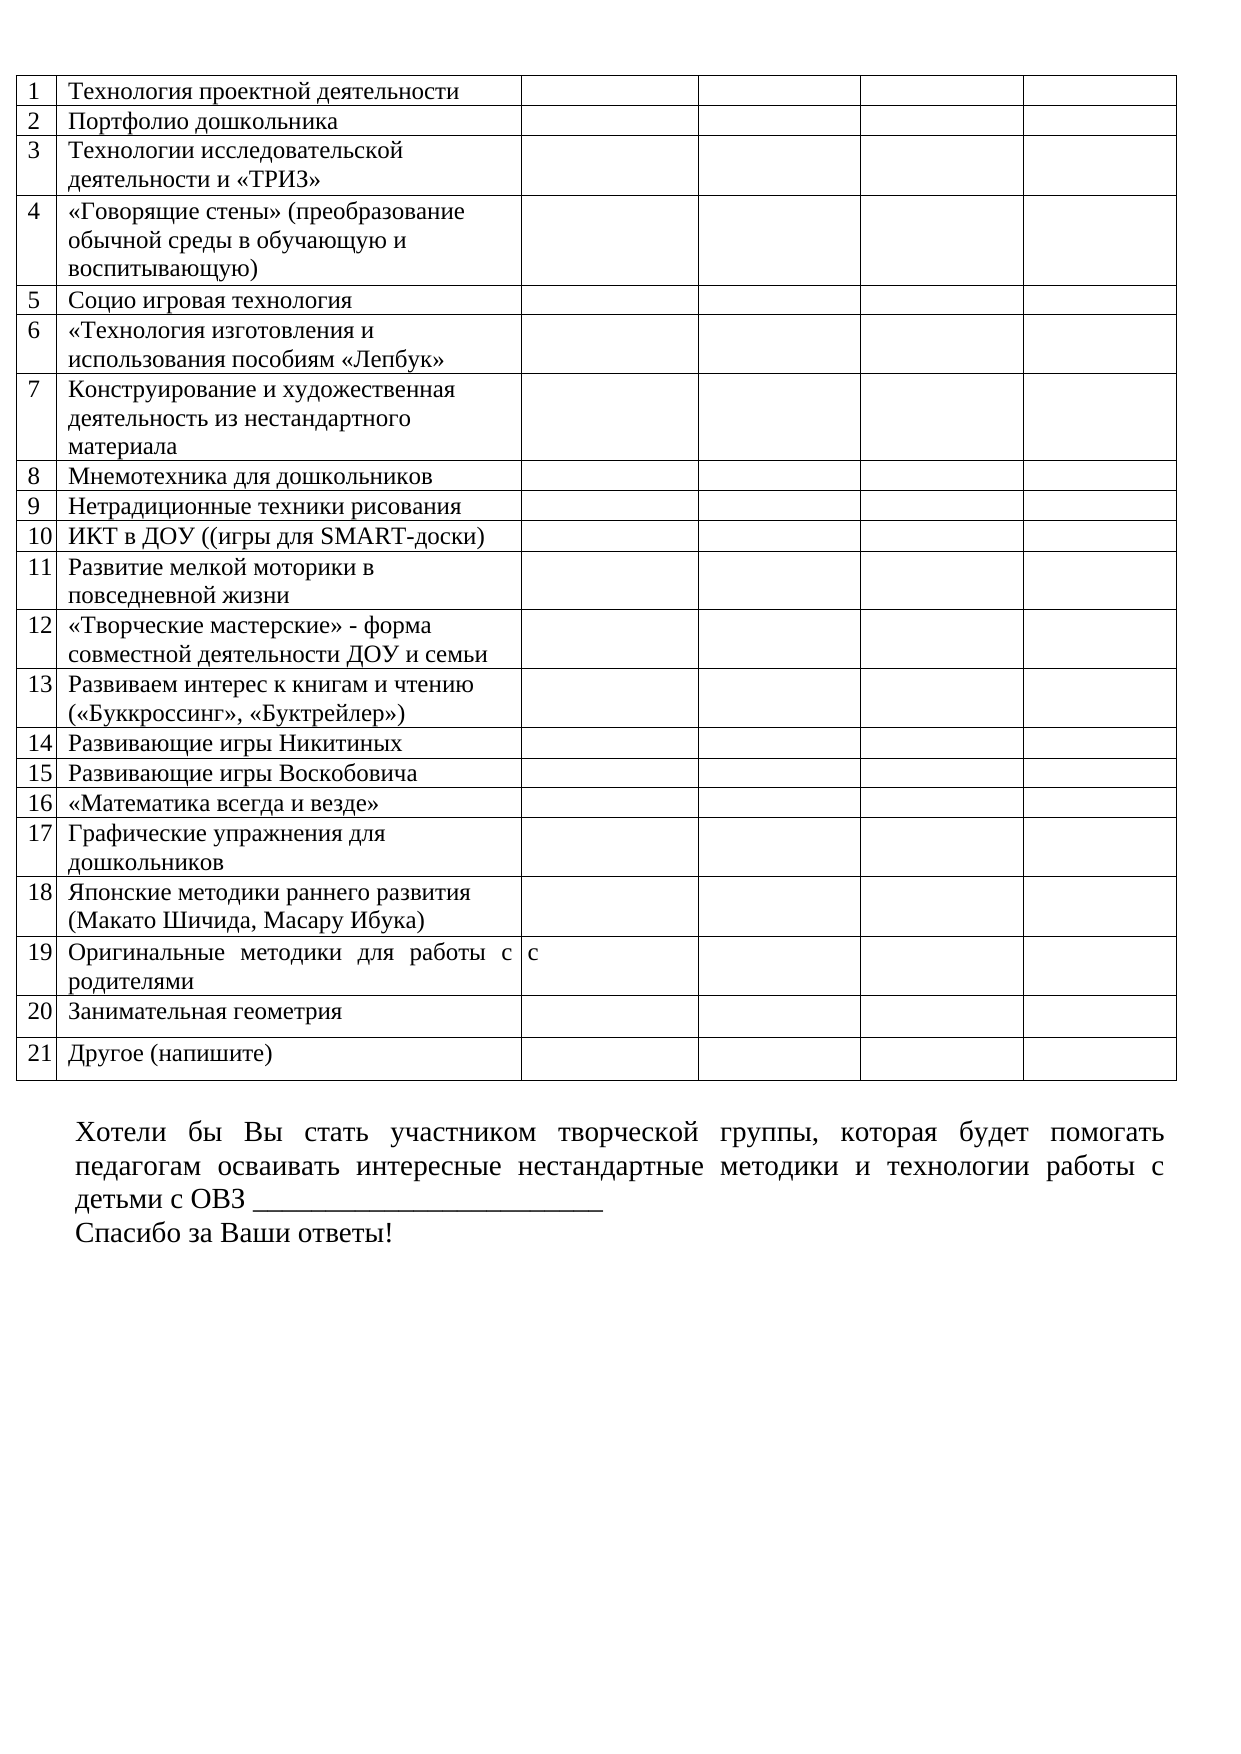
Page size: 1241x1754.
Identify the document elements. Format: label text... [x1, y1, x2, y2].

table_cell [861, 759, 1023, 787]
table_cell 1 [17, 76, 56, 105]
table_cell 11 [17, 552, 56, 609]
table_cell [699, 788, 860, 817]
table_cell Социо игровая технология [57, 286, 521, 314]
table_cell [699, 552, 860, 609]
table_cell [699, 728, 860, 757]
table_cell [1024, 610, 1176, 668]
table_cell [861, 669, 1023, 727]
table_cell [1024, 315, 1176, 373]
table_cell [522, 996, 698, 1037]
table_cell [861, 196, 1023, 284]
table_cell Занимательная геометрия [57, 996, 521, 1037]
table_cell 15 [17, 759, 56, 787]
table_cell 14 [17, 728, 56, 757]
table_cell [522, 552, 698, 609]
table_cell [1024, 552, 1176, 609]
table_cell [861, 788, 1023, 817]
text Спасибо за Ваши ответы! [75, 1215, 1165, 1249]
table_cell 21 [17, 1038, 56, 1080]
table_cell [522, 728, 698, 757]
table_cell Портфолио дошкольника [57, 106, 521, 134]
table_cell [1024, 937, 1176, 995]
table_cell [861, 315, 1023, 373]
table_cell [699, 818, 860, 876]
table_cell [522, 877, 698, 936]
table_cell Технологии исследовательской деятельности и «ТРИЗ» [57, 136, 521, 195]
table_cell [522, 286, 698, 314]
table_cell [522, 136, 698, 195]
table_cell [1024, 521, 1176, 551]
table_cell [861, 461, 1023, 490]
table_cell [522, 788, 698, 817]
table_cell 6 [17, 315, 56, 373]
table_cell [522, 937, 698, 995]
table_cell 5 [17, 286, 56, 314]
table_cell 12 [17, 610, 56, 668]
table_cell [699, 521, 860, 551]
table_cell [1024, 669, 1176, 727]
table_cell [522, 374, 698, 460]
table_cell [699, 937, 860, 995]
table_cell [522, 76, 698, 105]
table_cell [699, 315, 860, 373]
table_cell [522, 610, 698, 668]
table_cell [861, 491, 1023, 520]
table_cell [699, 76, 860, 105]
table_cell [1024, 76, 1176, 105]
table_cell [699, 461, 860, 490]
table_cell 18 [17, 877, 56, 936]
table_cell [699, 136, 860, 195]
table_cell Технология проектной деятельности [57, 76, 521, 105]
text Хотели бы Вы стать участником творческой группы, которая будет помогать педагогам осваивать интересные нестандартные методики и технологии работы с детьми с ОВЗ ________________________ [75, 1114, 1165, 1215]
table_cell [861, 996, 1023, 1037]
table_cell [522, 1038, 698, 1080]
table_cell [1024, 728, 1176, 757]
table_cell 17 [17, 818, 56, 876]
table_cell [861, 521, 1023, 551]
table_cell 20 [17, 996, 56, 1037]
table_cell [522, 106, 698, 134]
table_cell [861, 106, 1023, 134]
table_cell [861, 728, 1023, 757]
table_cell Развивающие игры Воскобовича [57, 759, 521, 787]
table_cell Другое (напишите) [57, 1038, 521, 1080]
table_cell [1024, 759, 1176, 787]
table_cell 4 [17, 196, 56, 284]
table_cell Развивающие игры Никитиных [57, 728, 521, 757]
table_cell [861, 877, 1023, 936]
table_cell [522, 196, 698, 284]
table_cell [699, 996, 860, 1037]
table_cell [699, 106, 860, 134]
table_cell [1024, 818, 1176, 876]
table_cell [522, 461, 698, 490]
table_cell [699, 374, 860, 460]
table_cell 3 [17, 136, 56, 195]
table_cell [1024, 374, 1176, 460]
table_cell «Математика всегда и везде» [57, 788, 521, 817]
table_cell [699, 759, 860, 787]
table_cell [861, 818, 1023, 876]
table_cell [699, 491, 860, 520]
table_cell [861, 552, 1023, 609]
table_cell [861, 610, 1023, 668]
table_cell [1024, 996, 1176, 1037]
table_cell [1024, 136, 1176, 195]
table_cell «Технология изготовления и использования пособиям «Лепбук» [57, 315, 521, 373]
table_cell 16 [17, 788, 56, 817]
table_cell [1024, 286, 1176, 314]
table_cell [861, 76, 1023, 105]
table_cell [861, 1038, 1023, 1080]
table_cell «Творческие мастерские» - форма совместной деятельности ДОУ и семьи [57, 610, 521, 668]
table_cell [861, 136, 1023, 195]
table_cell [1024, 491, 1176, 520]
table_cell [522, 315, 698, 373]
table_cell Развиваем интерес к книгам и чтению («Буккроссинг», «Буктрейлер») [57, 669, 521, 727]
table_cell [861, 286, 1023, 314]
table_cell Графические упражнения для дошкольников [57, 818, 521, 876]
table_cell 7 [17, 374, 56, 460]
table_cell 10 [17, 521, 56, 551]
table_cell [522, 818, 698, 876]
table_cell 2 [17, 106, 56, 134]
table_cell [699, 286, 860, 314]
table_cell 19 [17, 937, 56, 995]
table_cell [861, 374, 1023, 460]
table_cell [1024, 877, 1176, 936]
table_cell [699, 877, 860, 936]
table_cell [1024, 1038, 1176, 1080]
table_cell Японские методики раннего развития (Макато Шичида, Масару Ибука) [57, 877, 521, 936]
table_cell ИКТ в ДОУ ((игры для SMART-доски) [57, 521, 521, 551]
table_cell 8 [17, 461, 56, 490]
table_cell [522, 759, 698, 787]
table_cell Развитие мелкой моторики в повседневной жизни [57, 552, 521, 609]
table_cell [1024, 461, 1176, 490]
table_cell [1024, 788, 1176, 817]
table_cell [861, 937, 1023, 995]
table_cell [699, 196, 860, 284]
table_cell [1024, 196, 1176, 284]
table_cell Конструирование и художественная деятельность из нестандартного материала [57, 374, 521, 460]
table_cell 9 [17, 491, 56, 520]
table_cell «Говорящие стены» (преобразование обычной среды в обучающую и воспитывающую) [57, 196, 521, 284]
table_cell [699, 1038, 860, 1080]
table_cell [699, 610, 860, 668]
table_cell [522, 491, 698, 520]
table_cell [522, 669, 698, 727]
table_cell Нетрадиционные техники рисования [57, 491, 521, 520]
table_cell [699, 669, 860, 727]
table_cell [522, 521, 698, 551]
table_cell 13 [17, 669, 56, 727]
table_cell Мнемотехника для дошкольников [57, 461, 521, 490]
table_cell Оригинальные методики для работы с с родителями [57, 937, 521, 995]
table_cell [1024, 106, 1176, 134]
